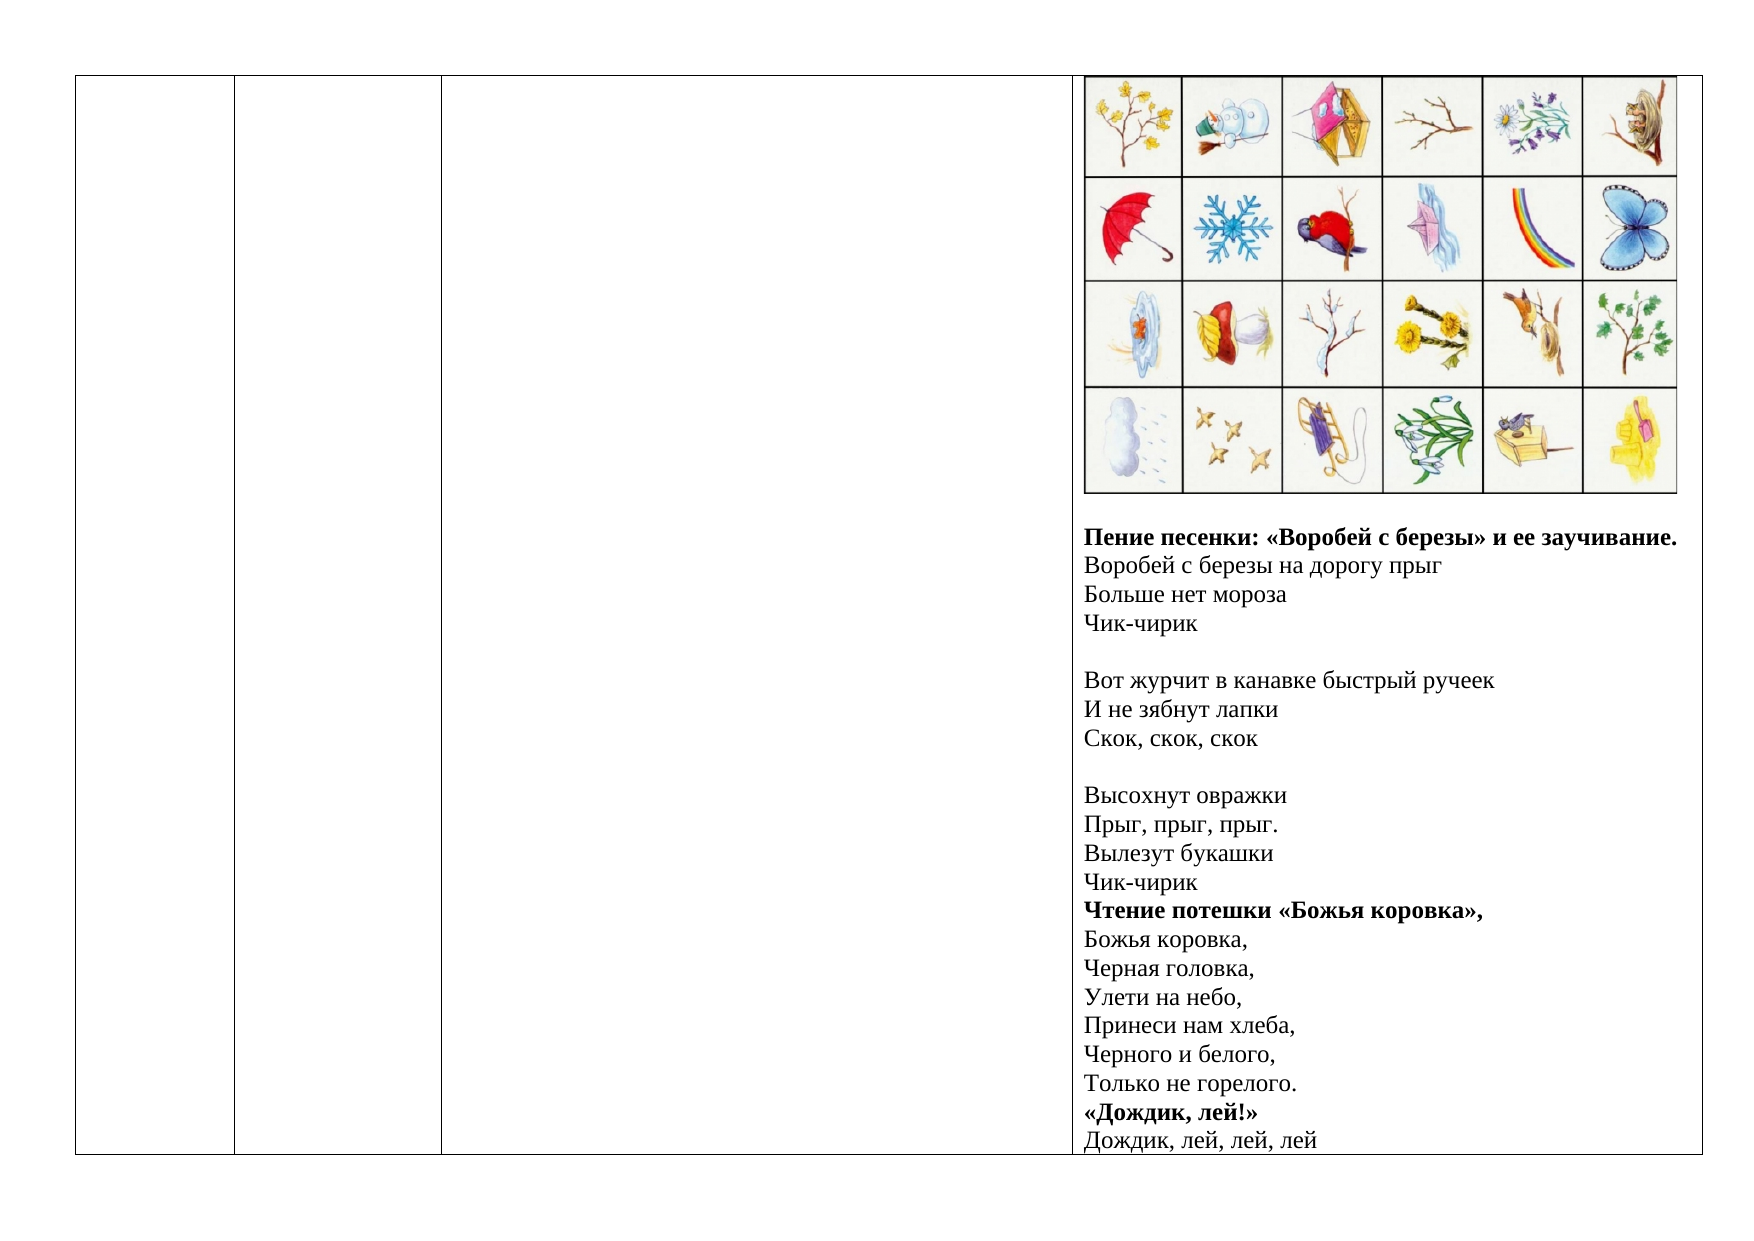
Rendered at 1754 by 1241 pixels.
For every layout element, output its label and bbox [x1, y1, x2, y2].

picture [1083, 76, 1678, 494]
table_cell [1073, 76, 1702, 1154]
table_cell [442, 76, 1072, 1154]
